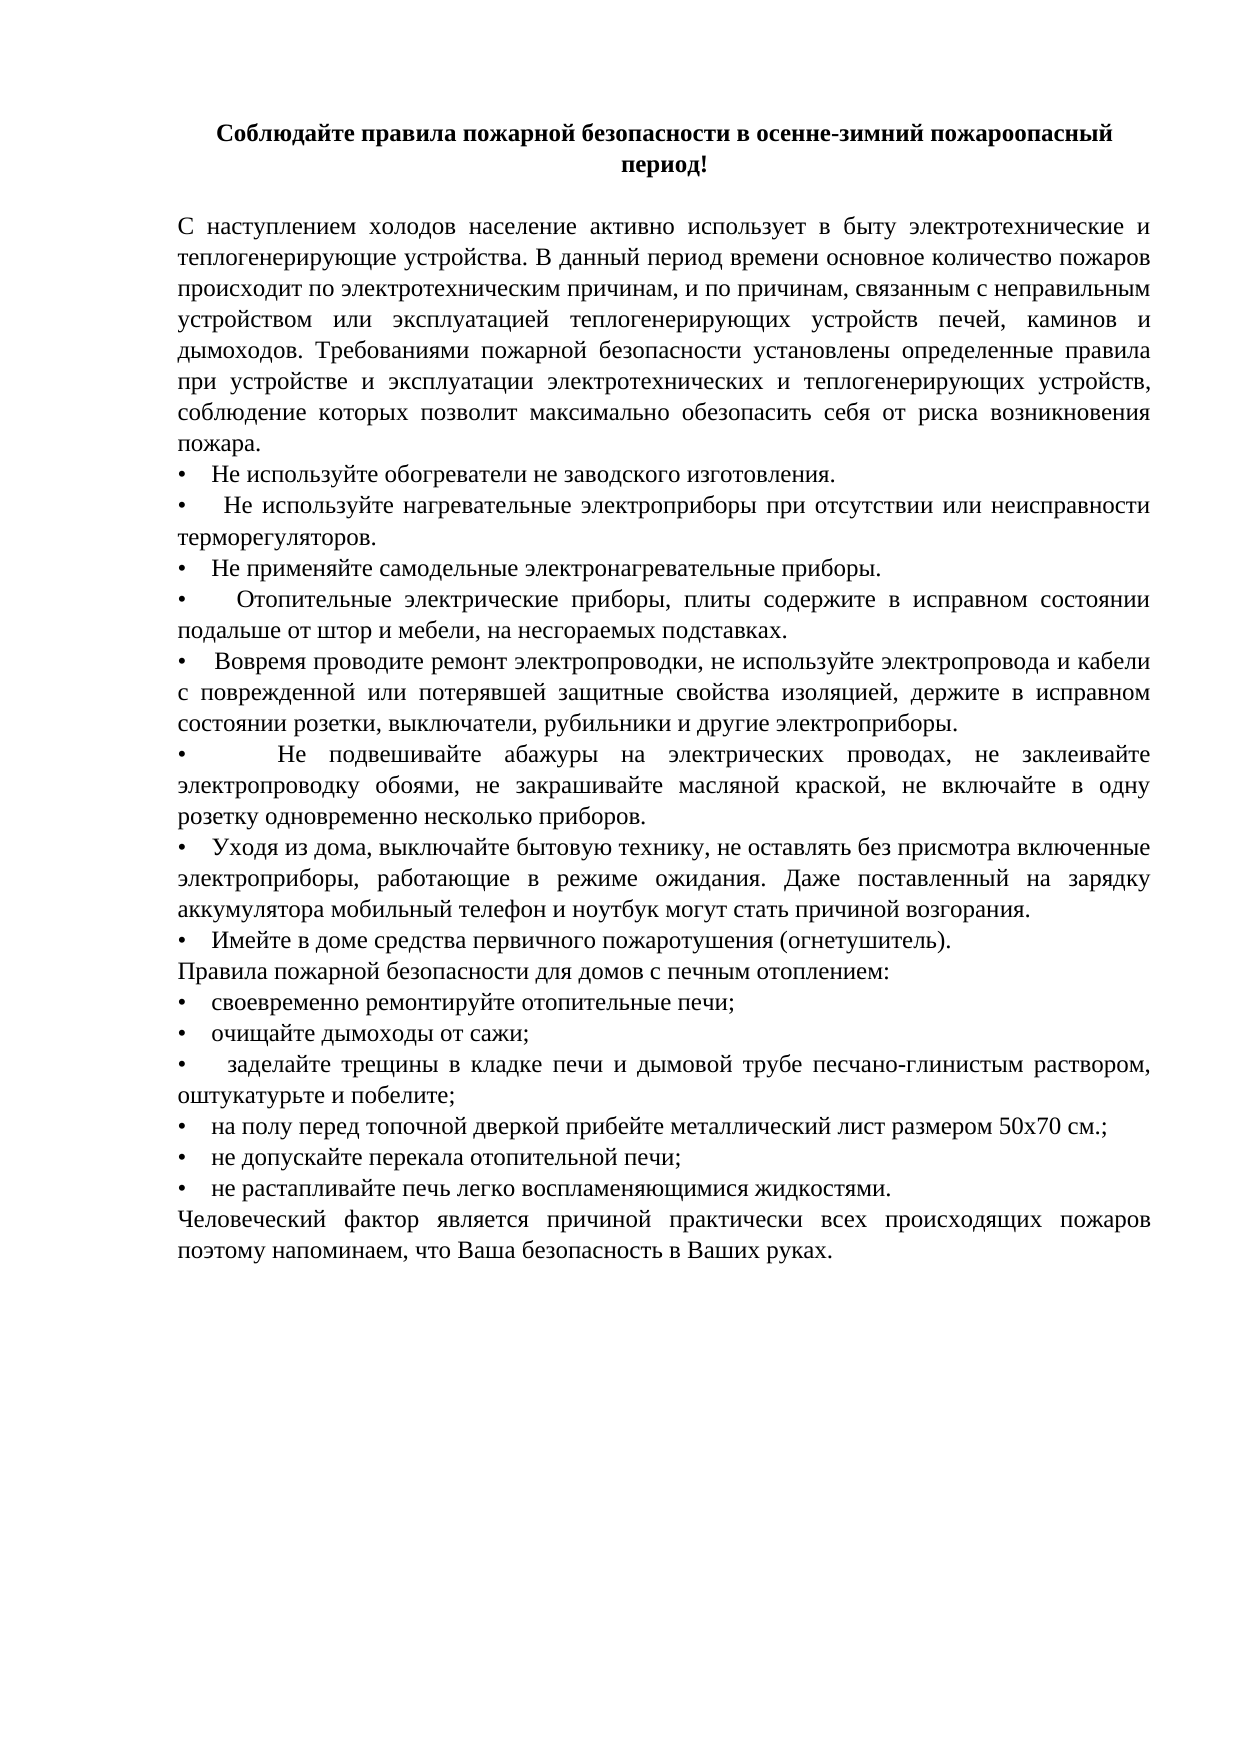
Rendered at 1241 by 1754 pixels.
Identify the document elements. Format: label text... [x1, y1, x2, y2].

text • не допускайте перекала отопительной печи; [177, 1142, 1152, 1171]
text • не растапливайте печь легко воспламеняющимися жидкостями. [177, 1173, 1152, 1202]
text С наступлением холодов население активно использует в быту электротехнические и теплогенерирующие устройства. В данный период времени основное количество пожаров происходит по электротехническим причинам, и по причинам, связанным с неправильным устройством или эксплуатацией теплогенерирующих устройств печей, каминов и дымоходов. Требованиями пожарной безопасности установлены определенные правила при устройстве и эксплуатации электротехнических и теплогенерирующих устройств, соблюдение которых позволит максимально обезопасить себя от риска возникновения пожара. [177, 211, 1152, 457]
text • Вовремя проводите ремонт электропроводки, не используйте электропровода и кабели с поврежденной или потерявшей защитные свойства изоляцией, держите в исправном состоянии розетки, выключатели, рубильники и другие электроприборы. [177, 646, 1152, 737]
text • Уходя из дома, выключайте бытовую технику, не оставлять без присмотра включенные электроприборы, работающие в режиме ожидания. Даже поставленный на зарядку аккумулятора мобильный телефон и ноутбук могут стать причиной возгорания. [177, 832, 1152, 923]
text • на полу перед топочной дверкой прибейте металлический лист размером 50х70 см.; [177, 1111, 1152, 1140]
text • очищайте дымоходы от сажи; [177, 1018, 1152, 1047]
text Правила пожарной безопасности для домов с печным отоплением: [177, 956, 1152, 985]
text • своевременно ремонтируйте отопительные печи; [177, 987, 1152, 1016]
text • Отопительные электрические приборы, плиты содержите в исправном состоянии подальше от штор и мебели, на несгораемых подставках. [177, 584, 1152, 643]
text Соблюдайте правила пожарной безопасности в осенне-зимний пожароопасный период! [177, 118, 1152, 178]
text • Не подвешивайте абажуры на электрических проводах, не заклеивайте электропроводку обоями, не закрашивайте масляной краской, не включайте в одну розетку одновременно несколько приборов. [177, 739, 1152, 830]
text Человеческий фактор является причиной практически всех происходящих пожаров поэтому напоминаем, что Ваша безопасность в Ваших руках. [177, 1204, 1152, 1264]
text • Не применяйте самодельные электронагревательные приборы. [177, 553, 1152, 581]
text • заделайте трещины в кладке печи и дымовой трубе песчано-глинистым раствором, оштукатурьте и побелите; [177, 1049, 1152, 1109]
text • Не используйте обогреватели не заводского изготовления. [177, 459, 1152, 488]
text • Имейте в доме средства первичного пожаротушения (огнетушитель). [177, 925, 1152, 954]
text • Не используйте нагревательные электроприборы при отсутствии или неисправности терморегуляторов. [177, 491, 1152, 550]
